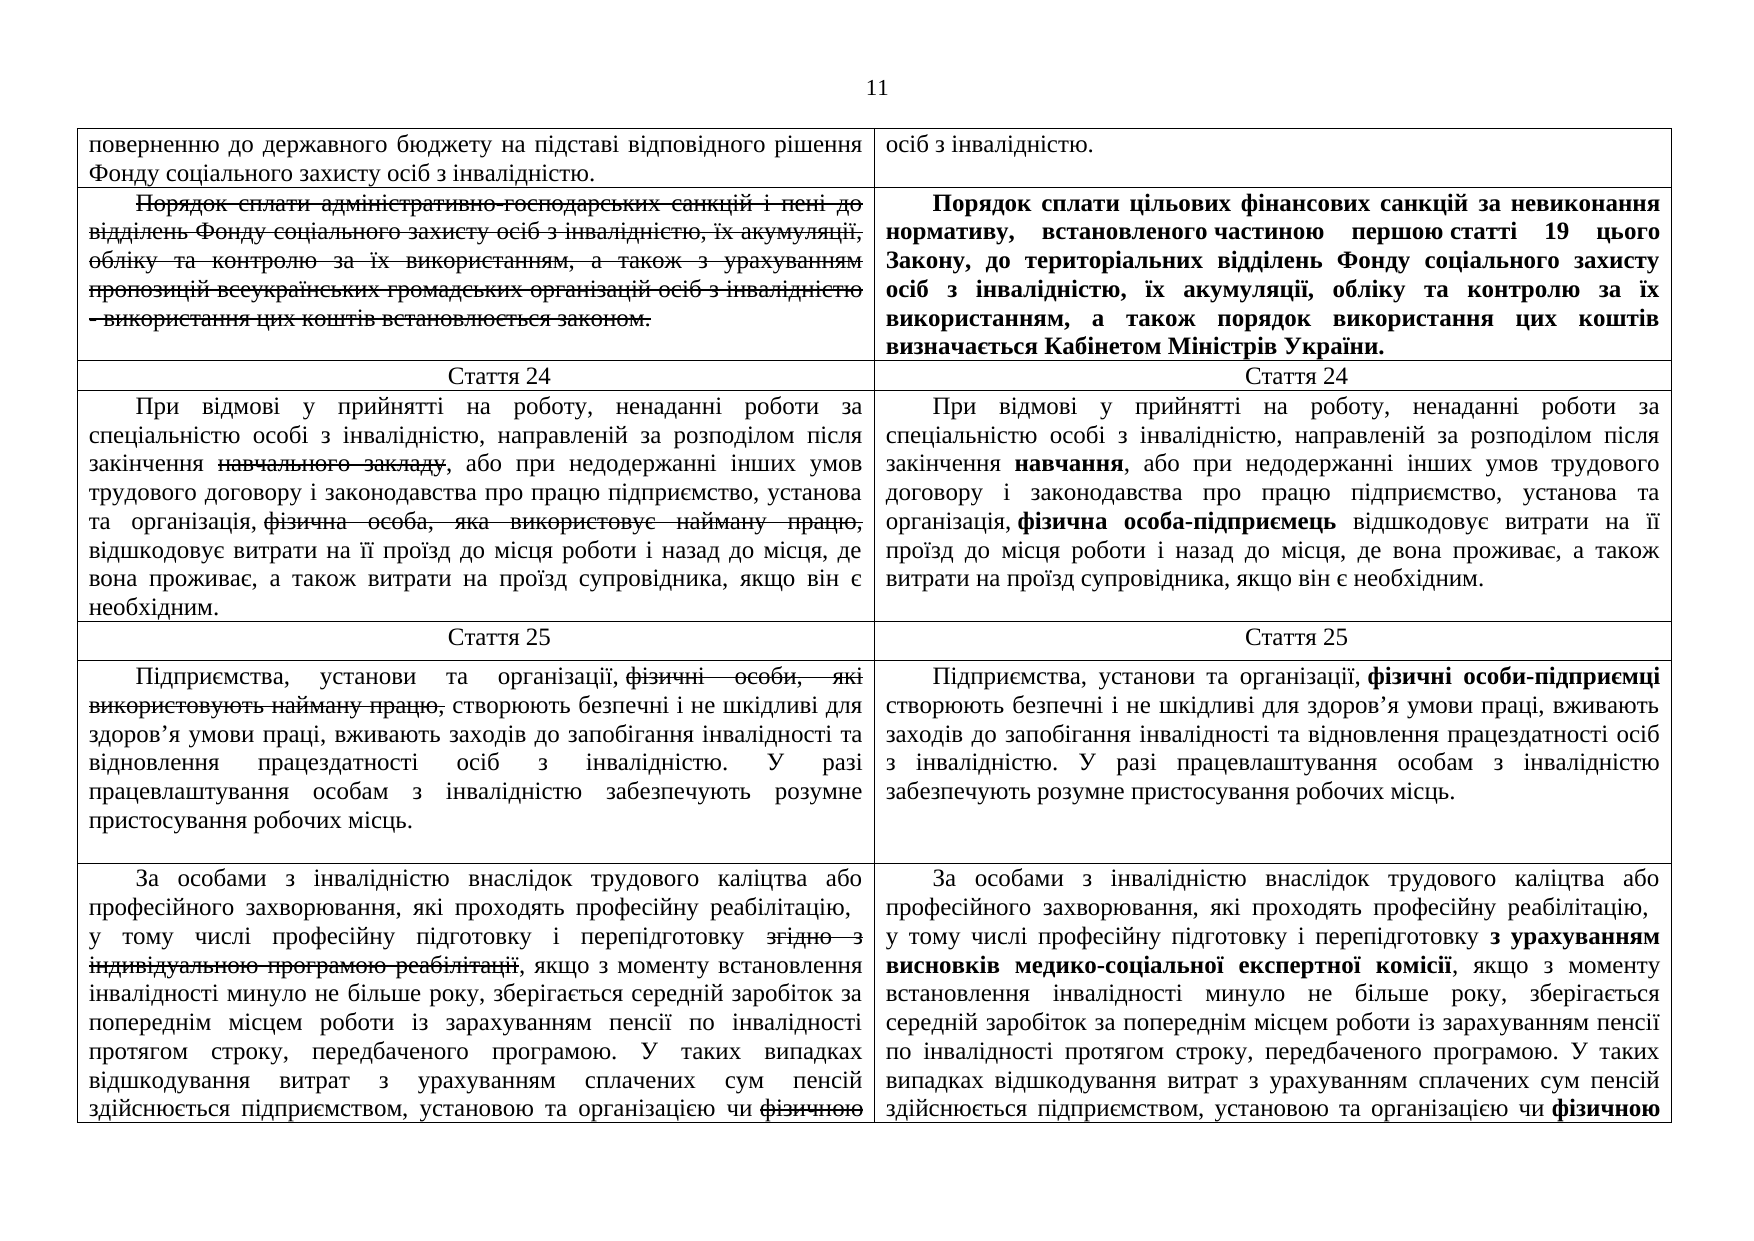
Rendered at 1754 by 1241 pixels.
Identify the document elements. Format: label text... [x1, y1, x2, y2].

table_cell Підприємства, установи та організації, фізичні особи-підприємці створюють безпечні і не шкідливі для здоров’я умови праці, вживають заходів до запобігання інвалідності та відновлення працездатності осіб з інвалідністю. У разі працевлаштування особам з інвалідністю забезпечують розумне пристосування робочих місць. [875, 661, 1671, 862]
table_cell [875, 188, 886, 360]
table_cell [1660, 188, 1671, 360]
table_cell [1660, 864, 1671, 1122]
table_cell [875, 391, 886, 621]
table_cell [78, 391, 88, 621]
table_cell Стаття 25 [875, 622, 1671, 660]
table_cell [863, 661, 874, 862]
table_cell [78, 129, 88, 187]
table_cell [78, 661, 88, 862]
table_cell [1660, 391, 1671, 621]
table_cell Порядок сплати адміністративно-господарських санкцій і пені до відділень Фонду соціального захисту осіб з інвалідністю, їх акумуляції, обліку та контролю за їх використанням, а також з урахуванням пропозицій всеукраїнських громадських організацій осіб з інвалідністю - використання цих коштів встановлюється законом. [78, 188, 874, 360]
table_cell Стаття 25 [78, 622, 874, 660]
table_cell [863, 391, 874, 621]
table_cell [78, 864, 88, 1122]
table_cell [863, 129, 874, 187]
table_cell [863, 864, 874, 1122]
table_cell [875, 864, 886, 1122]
